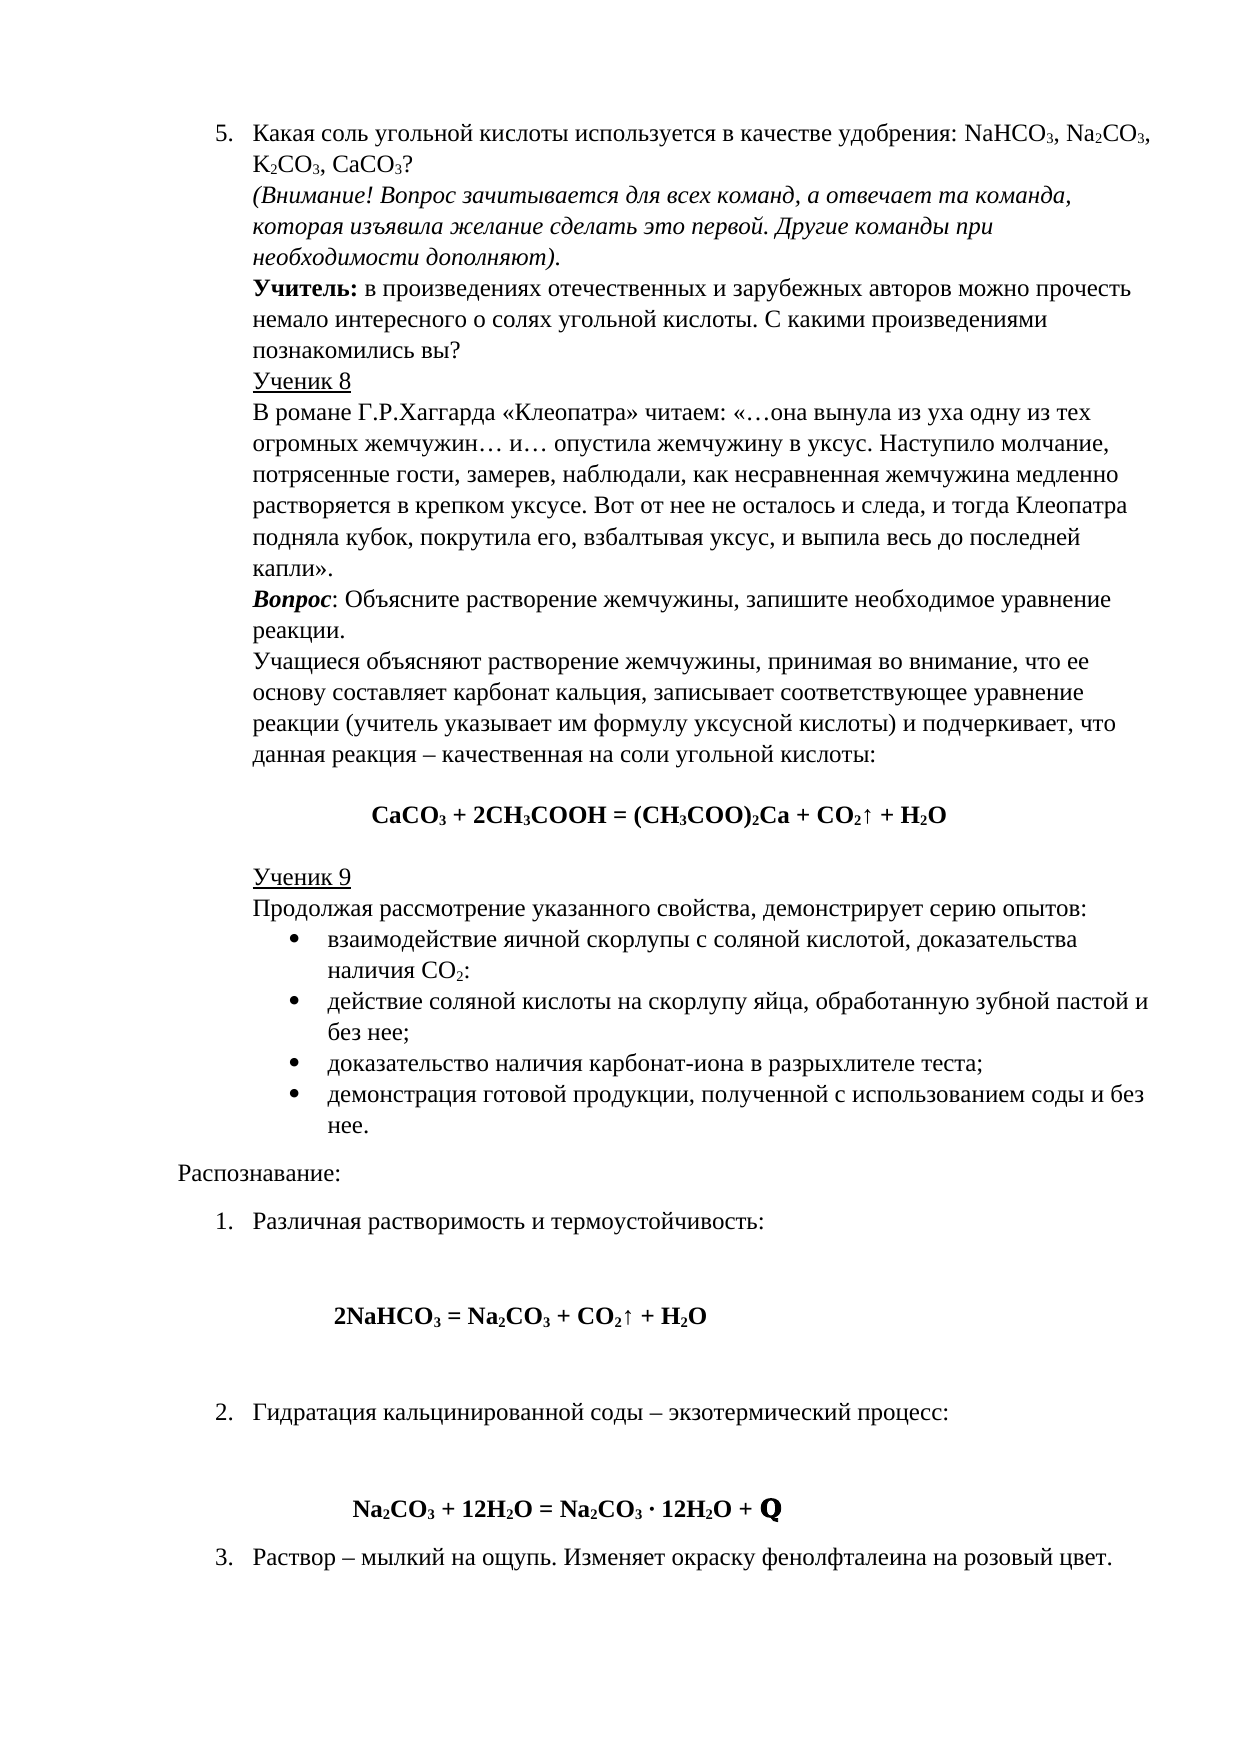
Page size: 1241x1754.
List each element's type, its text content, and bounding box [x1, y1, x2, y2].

list Вопрос: Объясните растворение жемчужины, запишите необходимое уравнение реакции. [252, 584, 1152, 643]
list Учитель: в произведениях отечественных и зарубежных авторов можно прочесть немало интересного о солях угольной кислоты. С какими произведениями познакомились вы? [252, 273, 1152, 364]
list Различная растворимость и термоустойчивость: [215, 1206, 1152, 1235]
list CaCO3 + 2CH3COOH = (CH3COO)2Ca + CO2↑ + H2O [252, 800, 1152, 829]
list демонстрация готовой продукции, полученной с использованием соды и без нее. [290, 1079, 1152, 1139]
list Ученик 9 [252, 862, 1152, 891]
text Распознавание: [177, 1158, 1152, 1187]
text Na2CO3 + 12H2O = Na2CO3 ∙ 12H2O + 𝐐 [177, 1492, 1152, 1522]
list Какая соль угольной кислоты используется в качестве удобрения: NaHCO3, Na2CO3, K2CO3, CaCO3? [215, 118, 1152, 178]
list Раствор – мылкий на ощупь. Изменяет окраску фенолфталеина на розовый цвет. [215, 1542, 1152, 1570]
list доказательство наличия карбонат-иона в разрыхлителе теста; [290, 1048, 1152, 1077]
list Ученик 8 [252, 366, 1152, 395]
list В романе Г.Р.Хаггарда «Клеопатра» читаем: «…она вынула из уха одну из тех огромных жемчужин… и… опустила жемчужину в уксус. Наступило молчание, потрясенные гости, замерев, наблюдали, как несравненная жемчужина медленно растворяется в крепком уксусе. Вот от нее не осталось и следа, и тогда Клеопатра подняла кубок, покрутила его, взбалтывая уксус, и выпила весь до последней капли». [252, 397, 1152, 581]
list действие соляной кислоты на скорлупу яйца, обработанную зубной пастой и без нее; [290, 986, 1152, 1046]
list Гидратация кальцинированной соды – экзотермический процесс: [215, 1397, 1152, 1426]
list Продолжая рассмотрение указанного свойства, демонстрирует серию опытов: [252, 893, 1152, 922]
text 2NaHCO3 = Na2CO3 + CO2↑ + H2O [252, 1301, 1152, 1330]
list Учащиеся объясняют растворение жемчужины, принимая во внимание, что ее основу составляет карбонат кальция, записывает соответствующее уравнение реакции (учитель указывает им формулу уксусной кислоты) и подчеркивает, что данная реакция – качественная на соли угольной кислоты: [252, 646, 1152, 768]
list (Внимание! Вопрос зачитывается для всех команд, а отвечает та команда, которая изъявила желание сделать это первой. Другие команды при необходимости дополняют). [252, 180, 1152, 271]
list взаимодействие яичной скорлупы с соляной кислотой, доказательства наличия СО2: [290, 924, 1152, 984]
